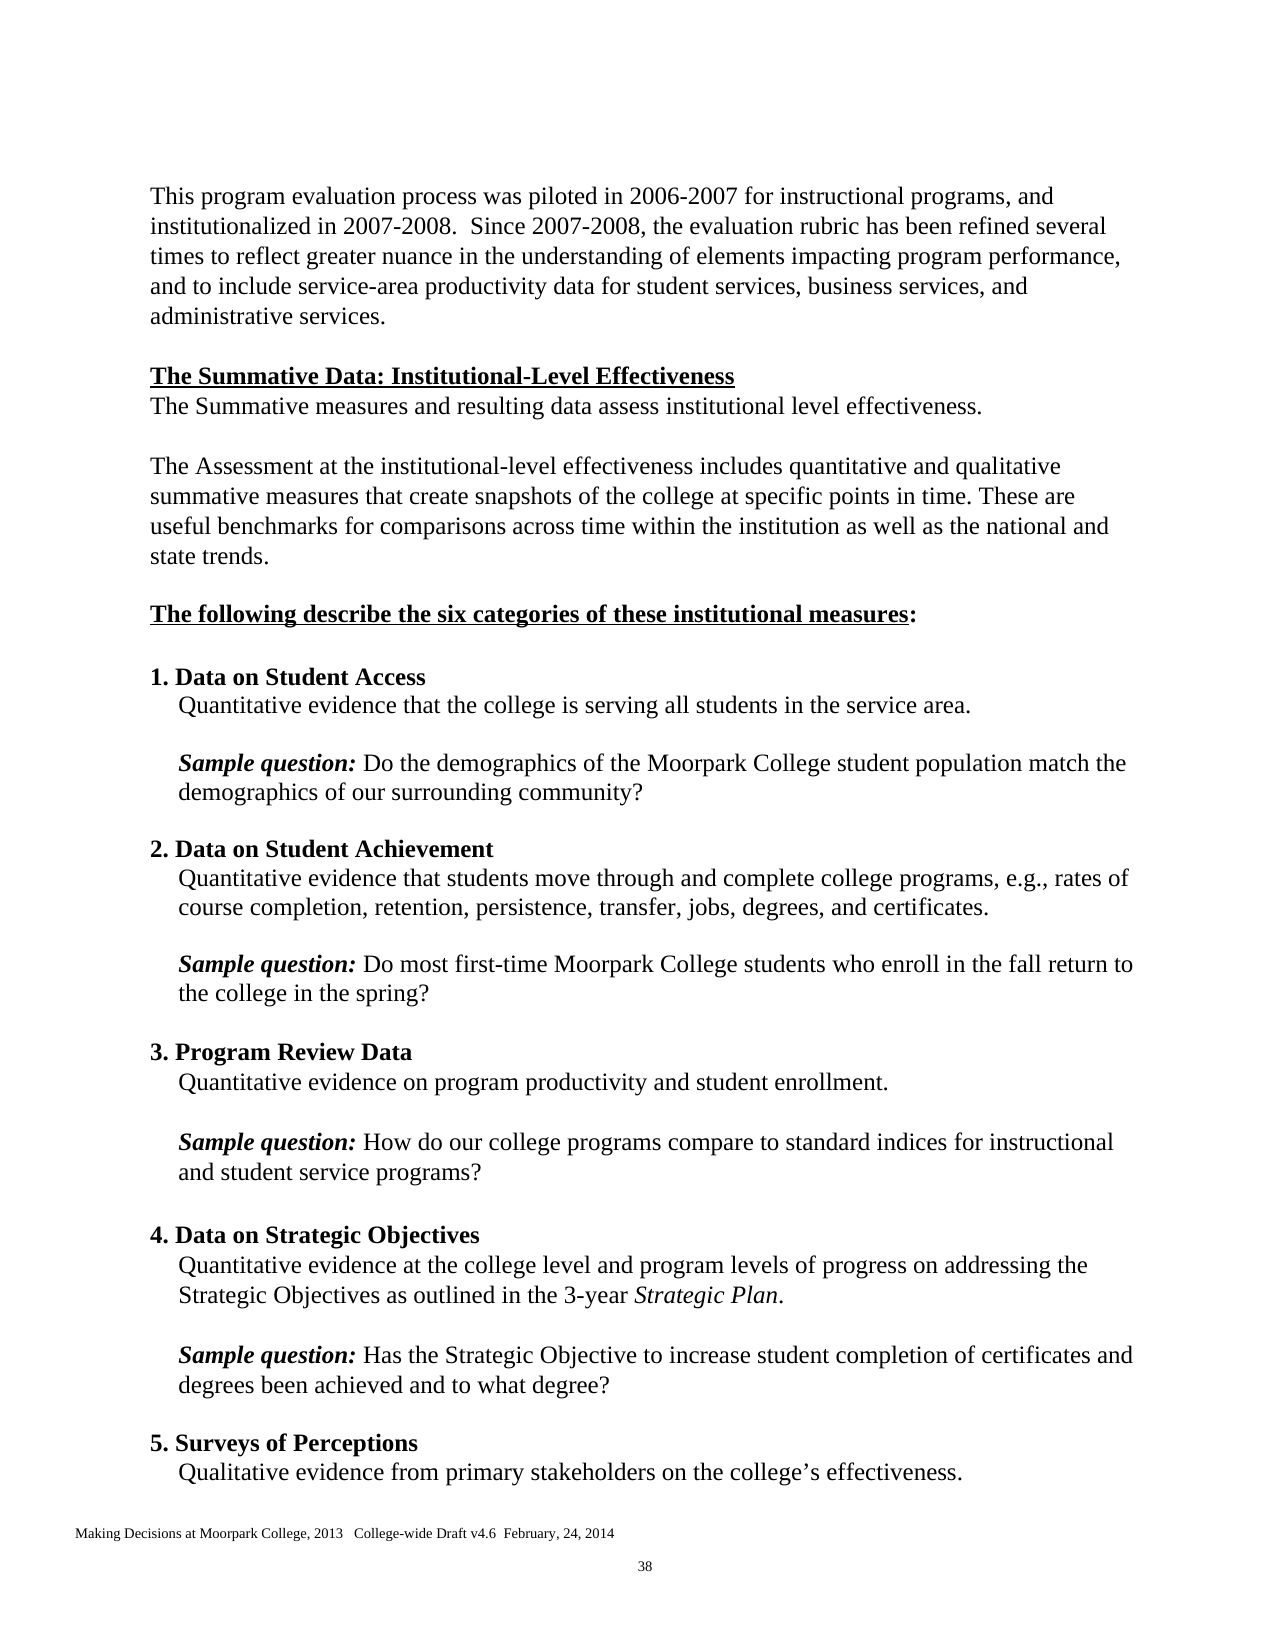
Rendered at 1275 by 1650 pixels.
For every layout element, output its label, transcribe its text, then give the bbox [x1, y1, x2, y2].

text Quantitative evidence on program productivity and student enrollment. [178, 1065, 1139, 1095]
text 3. Program Review Data [150, 1035, 1139, 1065]
text Qualitative evidence from primary stakeholders on the college’s effectiveness. [178, 1457, 1139, 1486]
text The Summative measures and resulting data assess institutional level effectiveness. [150, 390, 1139, 420]
text 4. Data on Strategic Objectives [150, 1219, 1139, 1249]
text The Summative Data: Institutional-Level Effectiveness [150, 360, 1139, 390]
text Quantitative evidence at the college level and program levels of progress on addressing the Strategic Objectives as outlined in the 3-year Strategic Plan. [178, 1249, 1139, 1309]
text Sample question: Do the demographics of the Moorpark College student population match the demographics of our surrounding community? [178, 748, 1139, 805]
text Quantitative evidence that the college is serving all students in the service area. [178, 690, 1139, 719]
text The following describe the six categories of these institutional measures: [150, 599, 1139, 662]
text 2. Data on Student Achievement [150, 834, 1139, 863]
text 1. Data on Student Access [150, 662, 1139, 690]
text This program evaluation process was piloted in 2006-2007 for instructional programs, and institutionalized in 2007-2008. Since 2007-2008, the evaluation rubric has been refined several times to reflect greater nuance in the understanding of elements impacting program performance, and to include service-area productivity data for student services, business services, and administrative services. [150, 180, 1139, 330]
text Quantitative evidence that students move through and complete college programs, e.g., rates of course completion, retention, persistence, transfer, jobs, degrees, and certificates. [178, 863, 1139, 920]
text 5. Surveys of Perceptions [150, 1428, 1138, 1457]
text The Assessment at the institutional-level effectiveness includes quantitative and qualitative summative measures that create snapshots of the college at specific points in time. These are useful benchmarks for comparisons across time within the institution as well as the national and state trends. [150, 450, 1139, 570]
text Sample question: Do most first-time Moorpark College students who enroll in the fall return to the college in the spring? [178, 949, 1139, 1007]
text Sample question: Has the Strategic Objective to increase student completion of certificates and degrees been achieved and to what degree? [178, 1339, 1139, 1399]
text Sample question: How do our college programs compare to standard indices for instructional and student service programs? [178, 1125, 1139, 1185]
